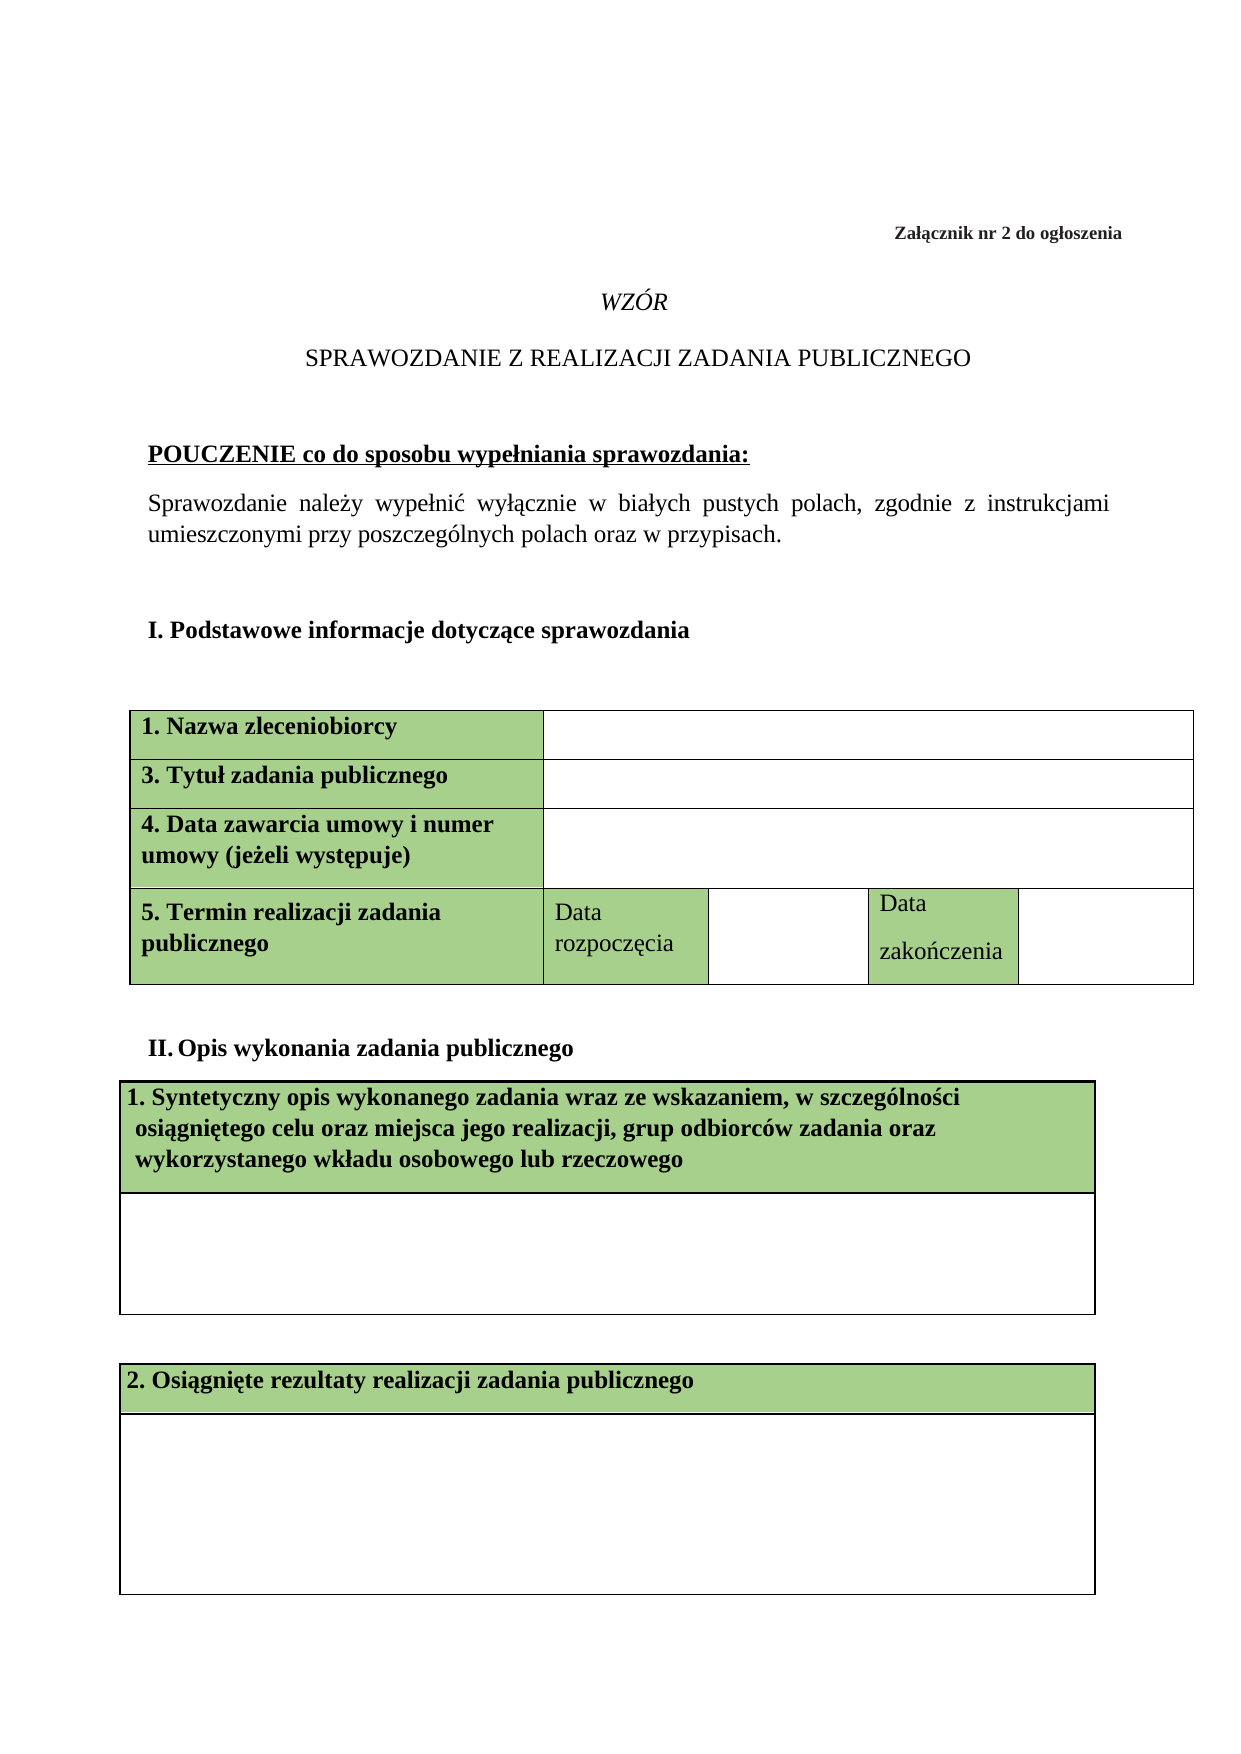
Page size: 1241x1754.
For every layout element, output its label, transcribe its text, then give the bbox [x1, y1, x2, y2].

table_cell Data rozpoczęcia [544, 889, 708, 984]
text I. Podstawowe informacje dotyczące sprawozdania [148, 615, 1122, 643]
text POUCZENIE co do sposobu wypełniania sprawozdania: [148, 439, 1122, 467]
table_cell [544, 760, 1193, 808]
table_header 2. Osiągnięte rezultaty realizacji zadania publicznego [121, 1365, 1094, 1412]
text SPRAWOZDANIE Z REALIZACJI ZADANIA PUBLICZNEGO [148, 343, 1122, 372]
table_cell 3. Tytuł zadania publicznego [131, 760, 543, 808]
text WZÓR [148, 287, 1122, 316]
table_cell 4. Data zawarcia umowy i numer umowy (jeżeli występuje) [131, 809, 543, 887]
text Sprawozdanie należy wypełnić wyłącznie w białych pustych polach, zgodnie z instrukcjami umieszczonymi przy poszczególnych polach oraz w przypisach. [148, 488, 1122, 548]
table_header 1. Syntetyczny opis wykonanego zadania wraz ze wskazaniem, w szczególności osiągniętego celu oraz miejsca jego realizacji, grup odbiorców zadania oraz wykorzystanego wkładu osobowego lub rzeczowego [121, 1083, 1094, 1192]
table_cell [1019, 889, 1193, 984]
table_header 1. Nazwa zleceniobiorcy [131, 711, 543, 759]
table_cell [121, 1415, 1094, 1594]
table_cell 5. Termin realizacji zadania publicznego [131, 889, 543, 984]
table_cell [121, 1194, 1094, 1314]
text II. Opis wykonania zadania publicznego [148, 1033, 1122, 1061]
text Załącznik nr 2 do ogłoszenia [723, 222, 1122, 243]
table_cell [544, 809, 1193, 887]
table_cell [709, 889, 868, 984]
table_header [544, 711, 1193, 759]
table_cell Data zakończenia [869, 889, 1018, 984]
